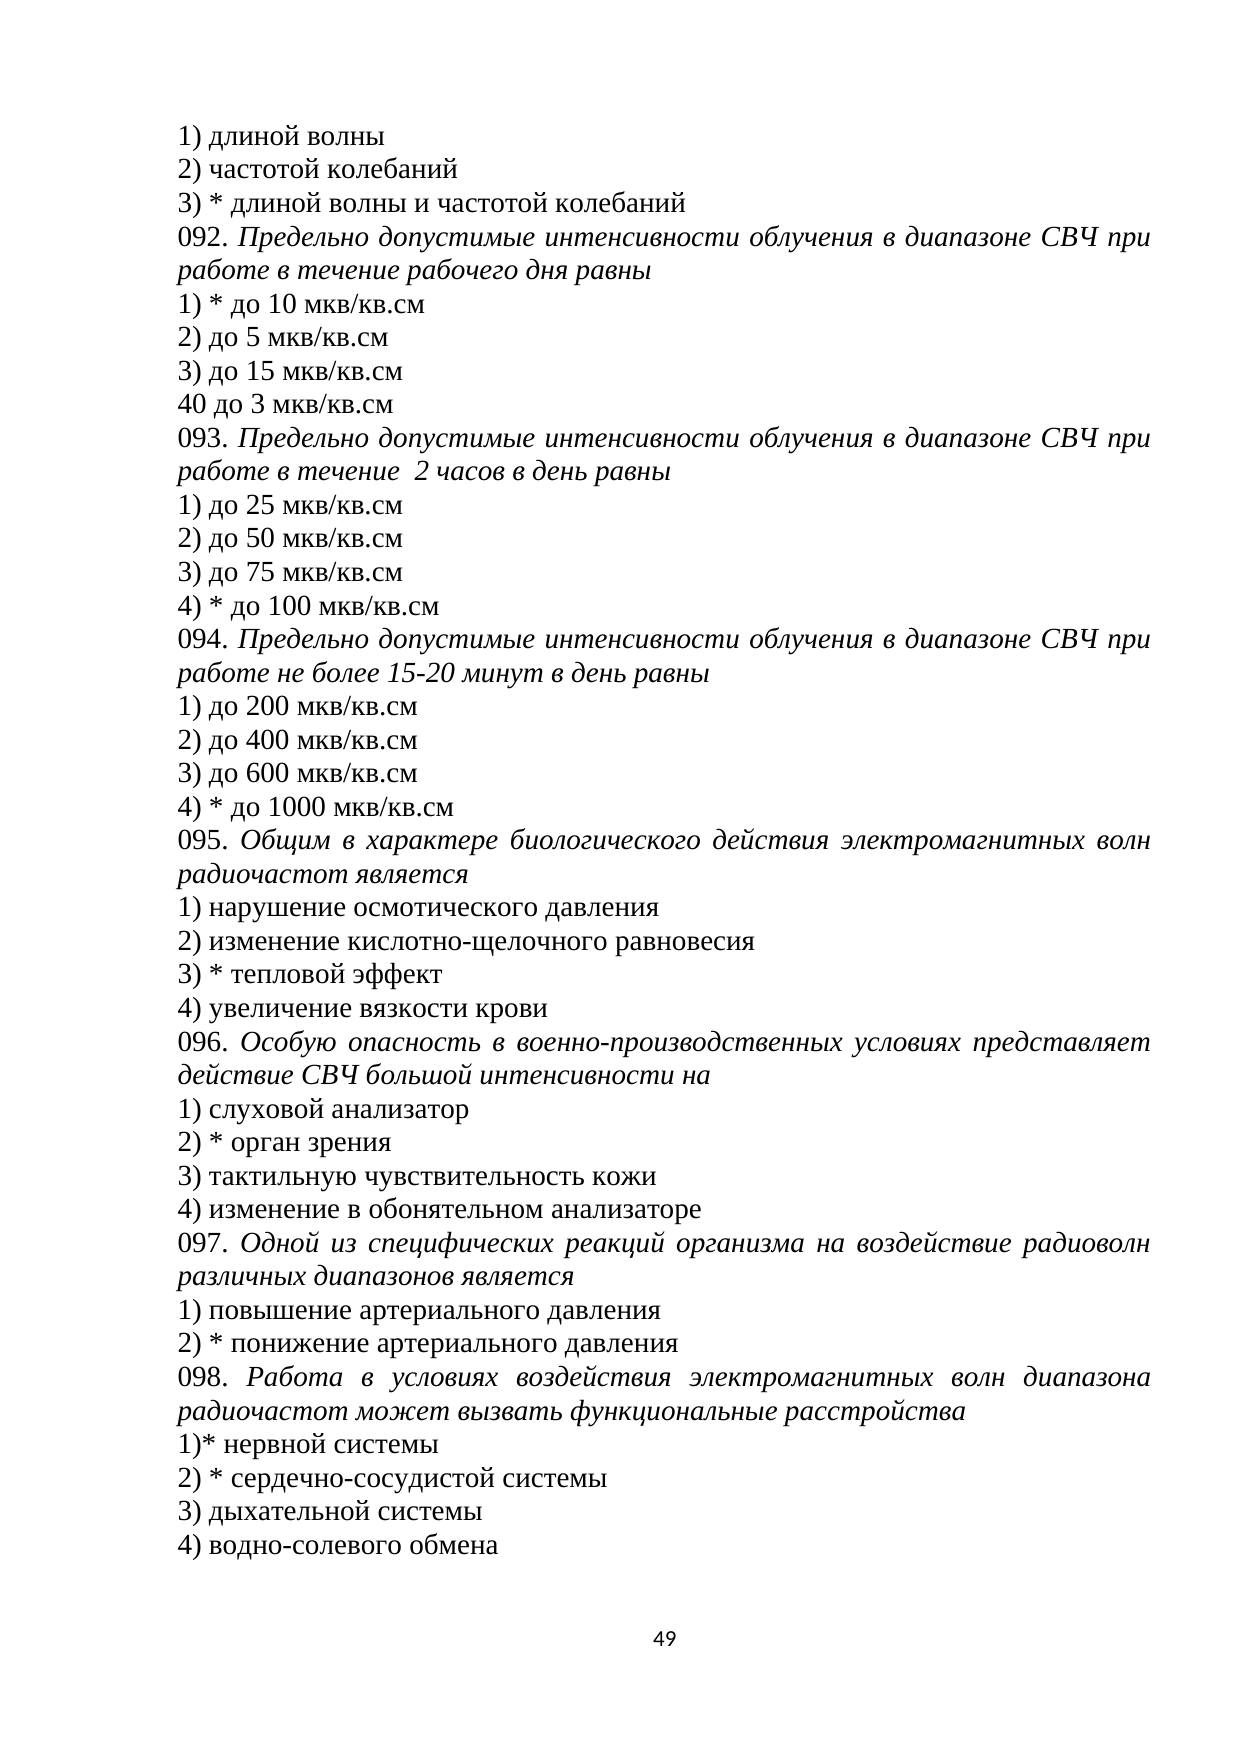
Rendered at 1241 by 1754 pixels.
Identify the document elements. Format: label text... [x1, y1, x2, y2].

text 3) * тепловой эффект [177, 957, 1152, 990]
text 4) * до 100 мкв/кв.см [177, 588, 1152, 621]
text 2) изменение кислотно-щелочного равновесия [177, 923, 1152, 957]
text 3) до 15 мкв/кв.см [177, 353, 1152, 386]
text 3) тактильную чувствительность кожи [177, 1158, 1152, 1191]
text 2) * сердечно-сосудистой системы [177, 1460, 1152, 1493]
text 3) * длиной волны и частотой колебаний [177, 185, 1152, 219]
text 1) длиной волны [177, 118, 1152, 152]
text 1) повышение артериального давления [177, 1292, 1152, 1326]
text 1) нарушение осмотического давления [177, 889, 1152, 923]
text 1)* нервной системы [177, 1426, 1152, 1460]
text 097. Одной из специфических реакций организма на воздействие радиоволн различных диапазонов является [177, 1225, 1152, 1292]
text 4) изменение в обонятельном анализаторе [177, 1191, 1152, 1225]
text 4) водно-солевого обмена [177, 1527, 1152, 1560]
text 40 до 3 мкв/кв.см [177, 386, 1152, 420]
text 4) увеличение вязкости крови [177, 990, 1152, 1024]
text 3) до 75 мкв/кв.см [177, 554, 1152, 588]
text 2) до 400 мкв/кв.см [177, 722, 1152, 755]
text 095. Общим в характере биологического действия электромагнитных волн радиочастот является [177, 822, 1152, 889]
text 3) дыхательной системы [177, 1493, 1152, 1527]
text 3) до 600 мкв/кв.см [177, 755, 1152, 789]
text 2) до 50 мкв/кв.см [177, 521, 1152, 554]
text 1) до 200 мкв/кв.см [177, 688, 1152, 722]
text 1) слуховой анализатор [177, 1091, 1152, 1124]
text 1) * до 10 мкв/кв.см [177, 286, 1152, 319]
text 2) частотой колебаний [177, 152, 1152, 185]
text 094. Предельно допустимые интенсивности облучения в диапазоне СВЧ при работе не более 15-20 минут в день равны [177, 621, 1152, 688]
text 098. Работа в условиях воздействия электромагнитных волн диапазона радиочастот может вызвать функциональные расстройства [177, 1359, 1152, 1426]
text 4) * до 1000 мкв/кв.см [177, 789, 1152, 822]
text 093. Предельно допустимые интенсивности облучения в диапазоне СВЧ при работе в течение 2 часов в день равны [177, 420, 1152, 487]
text 2) * понижение артериального давления [177, 1326, 1152, 1359]
text 2) до 5 мкв/кв.см [177, 319, 1152, 353]
text 096. Особую опасность в военно-производственных условиях представляет действие СВЧ большой интенсивности на [177, 1024, 1152, 1091]
text 1) до 25 мкв/кв.см [177, 487, 1152, 521]
text 2) * орган зрения [177, 1124, 1152, 1158]
text 092. Предельно допустимые интенсивности облучения в диапазоне СВЧ при работе в течение рабочего дня равны [177, 219, 1152, 286]
